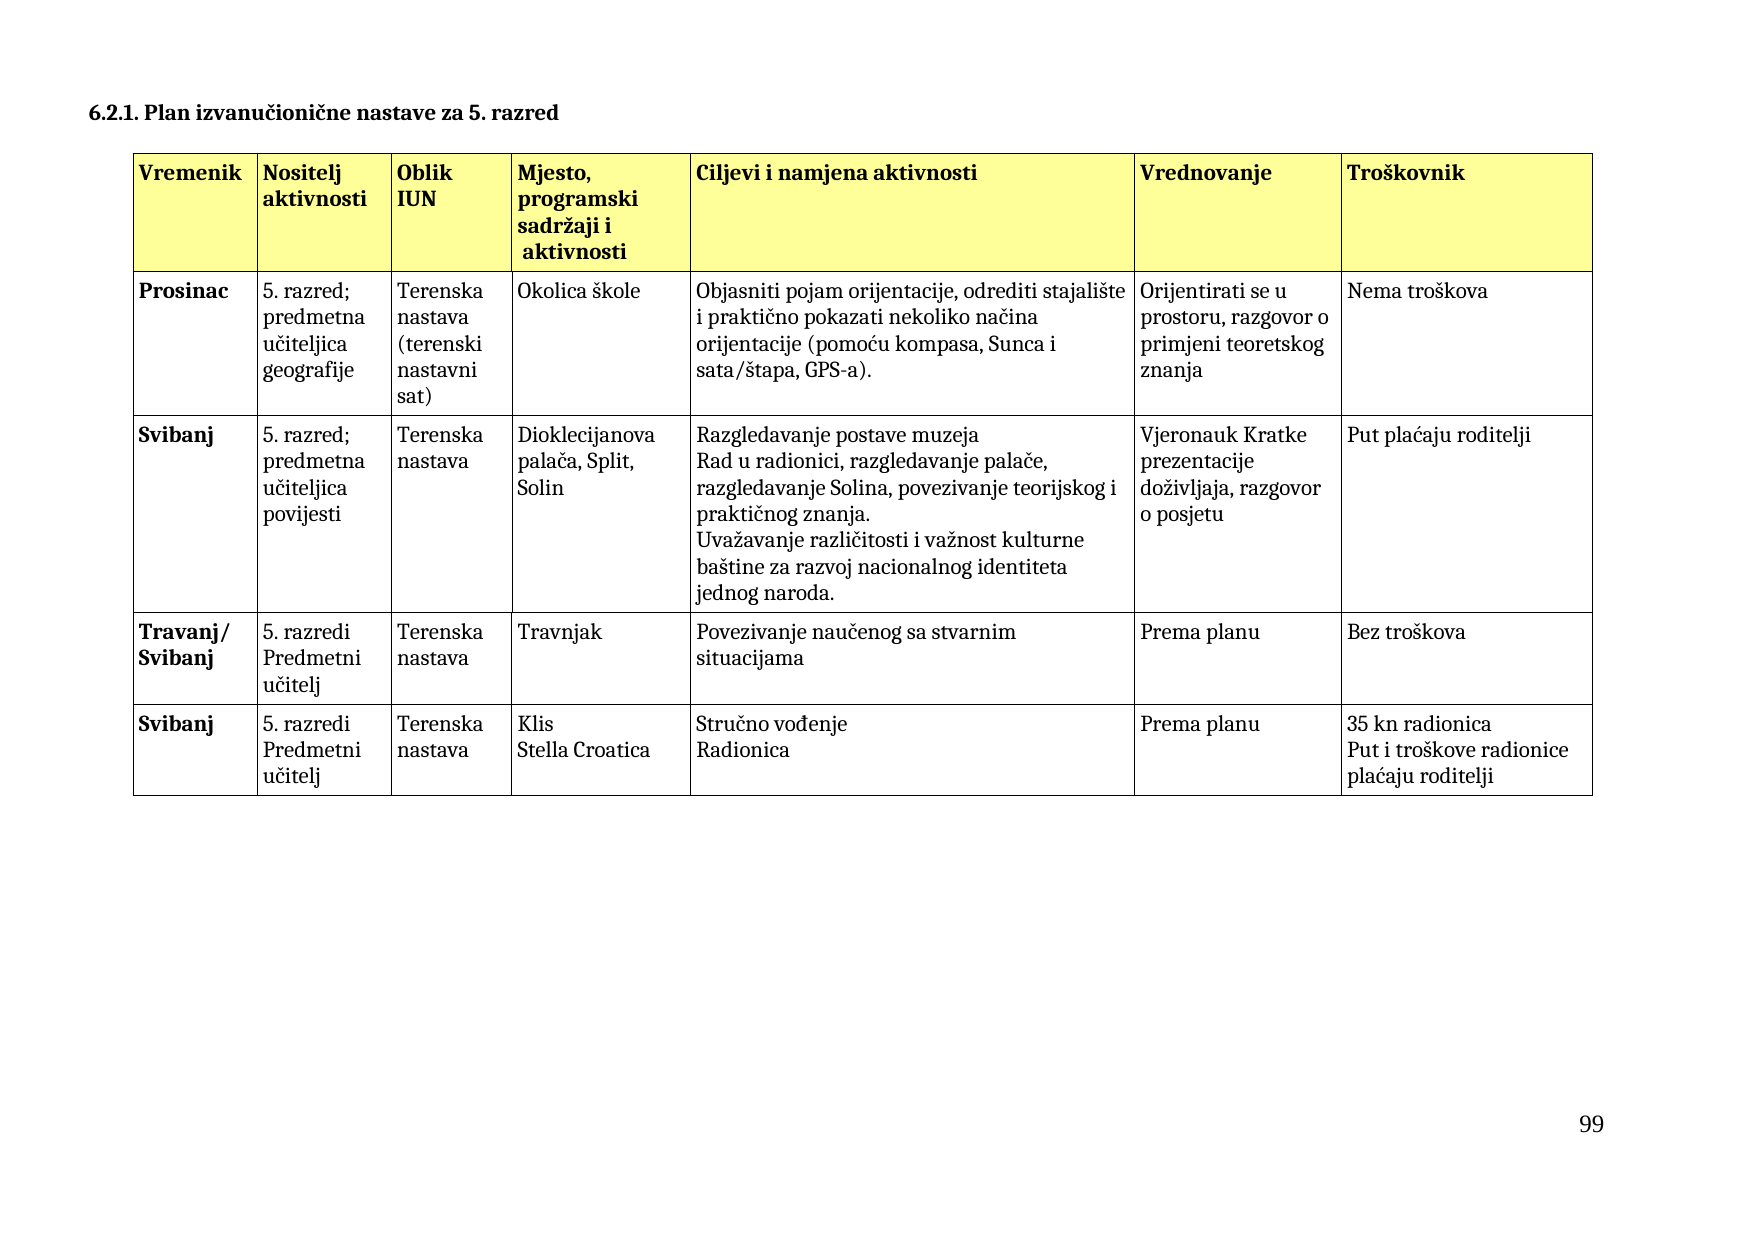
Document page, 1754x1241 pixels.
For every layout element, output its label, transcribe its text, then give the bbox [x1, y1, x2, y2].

text 6.2.1. Plan izvanučionične nastave za 5. razred [89, 100, 1604, 127]
table_header Ciljevi i namjena aktivnosti [691, 154, 1134, 271]
table_cell Put plaćaju roditelji [1342, 416, 1592, 612]
table_cell Orijentirati se u prostoru, razgovor o primjeni teoretskog znanja [1135, 272, 1341, 415]
table_cell Svibanj [134, 416, 257, 612]
table_cell Terenska nastava (terenski nastavni sat) [392, 272, 512, 415]
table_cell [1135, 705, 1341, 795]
table_cell Travanj/ Svibanj [134, 613, 257, 704]
table_cell Razgledavanje postave muzeja Rad u radionici, razgledavanje palače, razgledavanje Solina, povezivanje teorijskog i praktičnog znanja. Uvažavanje različitosti i važnost kulturne baštine za razvoj nacionalnog identiteta jednog naroda. [691, 416, 1134, 612]
table_cell Bez troškova [1342, 613, 1592, 704]
table_cell Objasniti pojam orijentacije, odrediti stajalište i praktično pokazati nekoliko načina orijentacije (pomoću kompasa, Sunca i sata/štapa, GPS-a). [691, 272, 1134, 415]
table_cell Okolica škole [513, 272, 690, 415]
table_cell Prema planu [1135, 613, 1341, 704]
table_cell Dioklecijanova palača, Split, Solin [513, 416, 690, 612]
table_cell Svibanj [134, 705, 257, 795]
table_header Troškovnik [1342, 154, 1592, 271]
table_cell 5. razred; predmetna učiteljica geografije [258, 272, 391, 415]
table_cell 5. razredi Predmetni učitelj [258, 705, 391, 795]
table_header Vrednovanje [1135, 154, 1341, 271]
table_header Mjesto, programski sadržaji i aktivnosti [512, 154, 690, 271]
table_cell Prosinac [134, 272, 257, 415]
table_cell Nema troškova [1342, 272, 1592, 415]
table_header Oblik IUN [392, 154, 511, 271]
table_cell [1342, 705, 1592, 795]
table_cell Vjeronauk Kratke prezentacije doživljaja, razgovor o posjetu [1135, 416, 1341, 612]
table_cell 5. razredi Predmetni učitelj [258, 613, 391, 704]
table_header Vremenik [134, 154, 257, 271]
table_cell Travnjak [512, 613, 690, 704]
table_header Nositelj aktivnosti [258, 154, 391, 271]
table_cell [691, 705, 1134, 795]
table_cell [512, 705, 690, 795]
table_cell Terenska nastava [392, 416, 512, 612]
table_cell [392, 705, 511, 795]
table_cell Terenska nastava [392, 613, 511, 704]
table_cell Povezivanje naučenog sa stvarnim situacijama [691, 613, 1134, 704]
table_cell 5. razred; predmetna učiteljica povijesti [258, 416, 391, 612]
